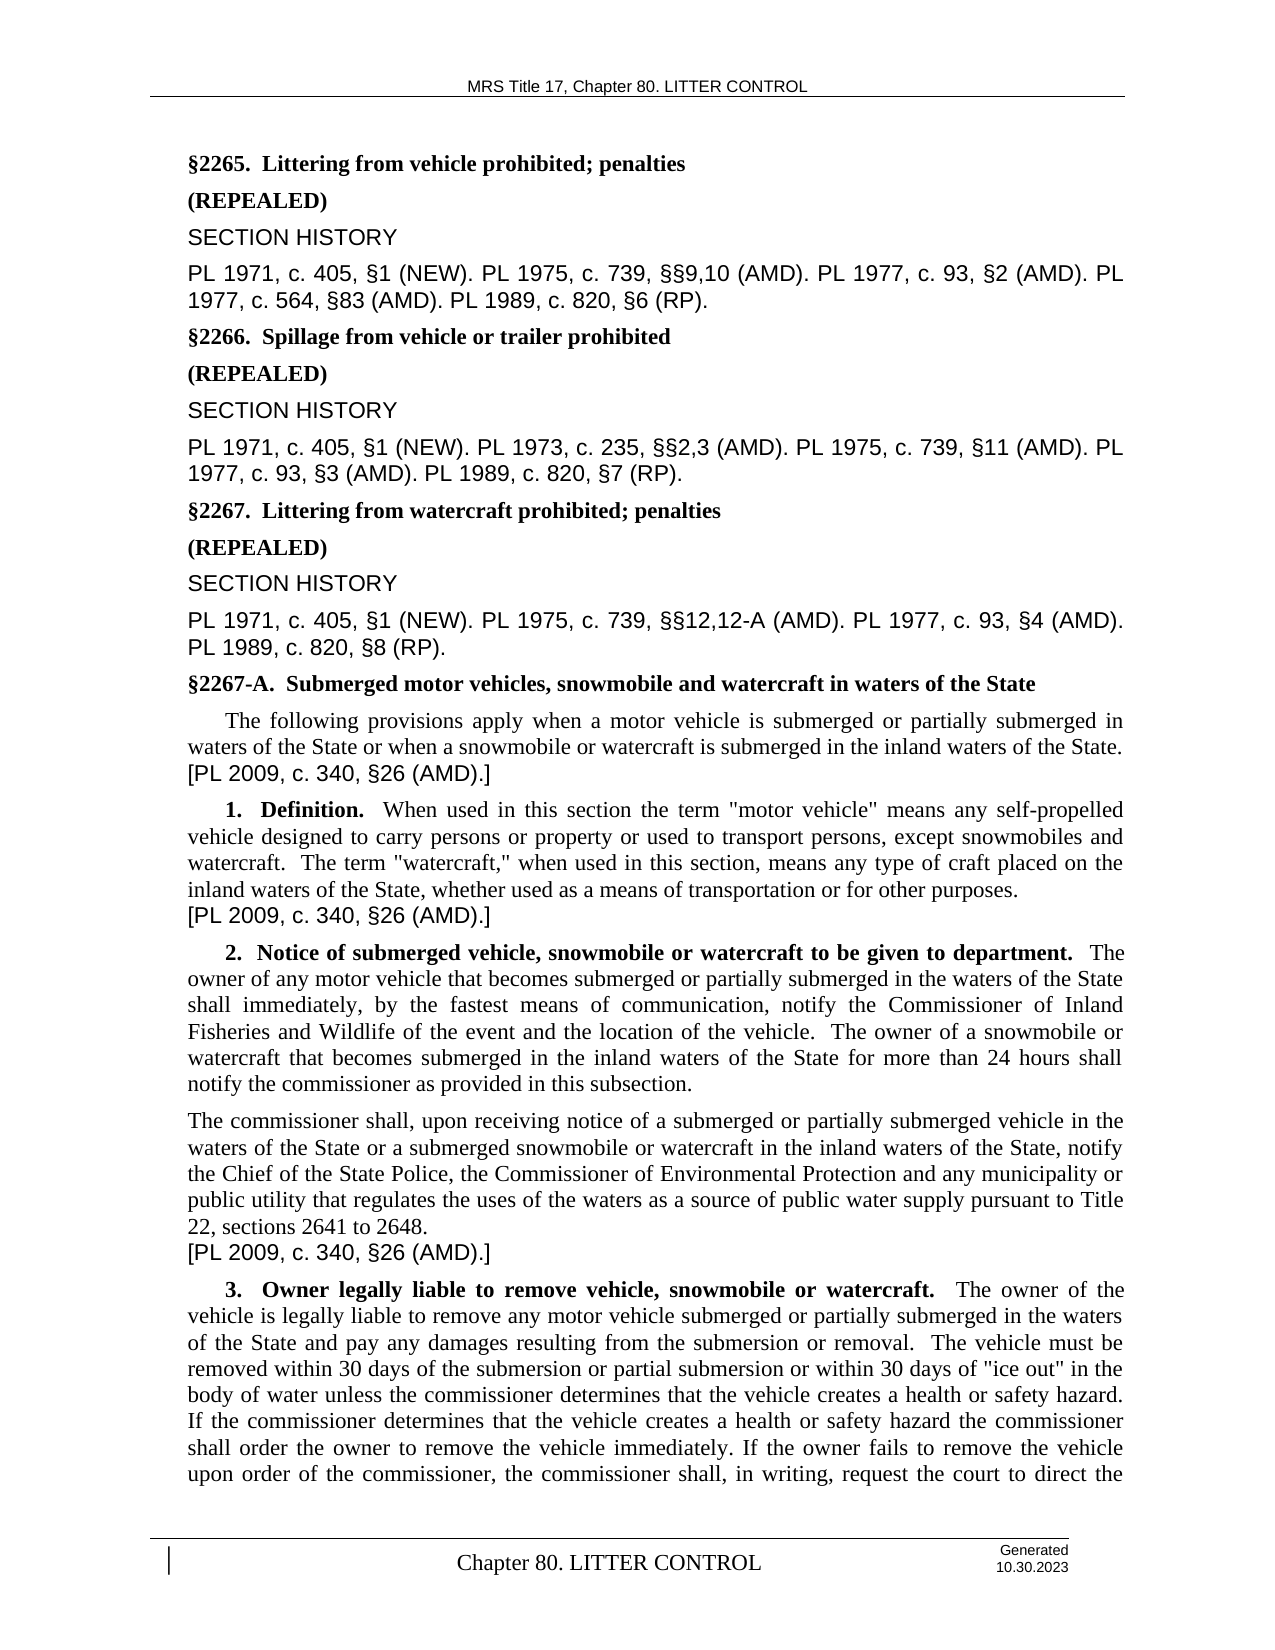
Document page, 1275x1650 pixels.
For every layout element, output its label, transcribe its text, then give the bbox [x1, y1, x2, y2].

text SECTION HISTORY [187, 397, 1125, 423]
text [187, 1276, 1125, 1487]
text 2. Notice of submerged vehicle, snowmobile or watercraft to be given to department. The owner of any motor vehicle that becomes submerged or partially submerged in the waters of the State shall immediately, by the fastest means of communication, notify the Commissioner of Inland Fisheries and Wildlife of the event and the location of the vehicle. The owner of a snowmobile or watercraft that becomes submerged in the inland waters of the State for more than 24 hours shall notify the commissioner as provided in this subsection. [187, 939, 1125, 1097]
text [PL 2009, c. 340, §26 (AMD).] [187, 1239, 1125, 1265]
text (REPEALED) [187, 187, 1125, 213]
text §2267. Littering from watercraft prohibited; penalties [187, 497, 1125, 523]
text PL 1971, c. 405, §1 (NEW). PL 1973, c. 235, §§2,3 (AMD). PL 1975, c. 739, §11 (AMD). PL 1977, c. 93, §3 (AMD). PL 1989, c. 820, §7 (RP). [187, 434, 1125, 486]
text The commissioner shall, upon receiving notice of a submerged or partially submerged vehicle in the waters of the State or a submerged snowmobile or watercraft in the inland waters of the State, notify the Chief of the State Police, the Commissioner of Environmental Protection and any municipality or public utility that regulates the uses of the waters as a source of public water supply pursuant to Title 22, sections 2641 to 2648. [187, 1107, 1125, 1239]
text (REPEALED) [187, 534, 1125, 560]
text §2265. Littering from vehicle prohibited; penalties [187, 150, 1125, 176]
text [PL 2009, c. 340, §26 (AMD).] [187, 902, 1125, 928]
text §2266. Spillage from vehicle or trailer prohibited [187, 323, 1125, 350]
text SECTION HISTORY [187, 570, 1125, 597]
text §2267-A. Submerged motor vehicles, snowmobile and watercraft in waters of the State [187, 670, 1125, 697]
text PL 1971, c. 405, §1 (NEW). PL 1975, c. 739, §§9,10 (AMD). PL 1977, c. 93, §2 (AMD). PL 1977, c. 564, §83 (AMD). PL 1989, c. 820, §6 (RP). [187, 260, 1125, 313]
text (REPEALED) [187, 360, 1125, 387]
text The following provisions apply when a motor vehicle is submerged or partially submerged in waters of the State or when a snowmobile or watercraft is submerged in the inland waters of the State. [PL 2009, c. 340, §26 (AMD).] [187, 707, 1125, 786]
text PL 1971, c. 405, §1 (NEW). PL 1975, c. 739, §§12,12-A (AMD). PL 1977, c. 93, §4 (AMD). PL 1989, c. 820, §8 (RP). [187, 607, 1125, 660]
text SECTION HISTORY [187, 223, 1125, 250]
text 1. Definition. When used in this section the term "motor vehicle" means any self-propelled vehicle designed to carry persons or property or used to transport persons, except snowmobiles and watercraft. The term "watercraft," when used in this section, means any type of craft placed on the inland waters of the State, whether used as a means of transportation or for other purposes. [187, 797, 1125, 902]
